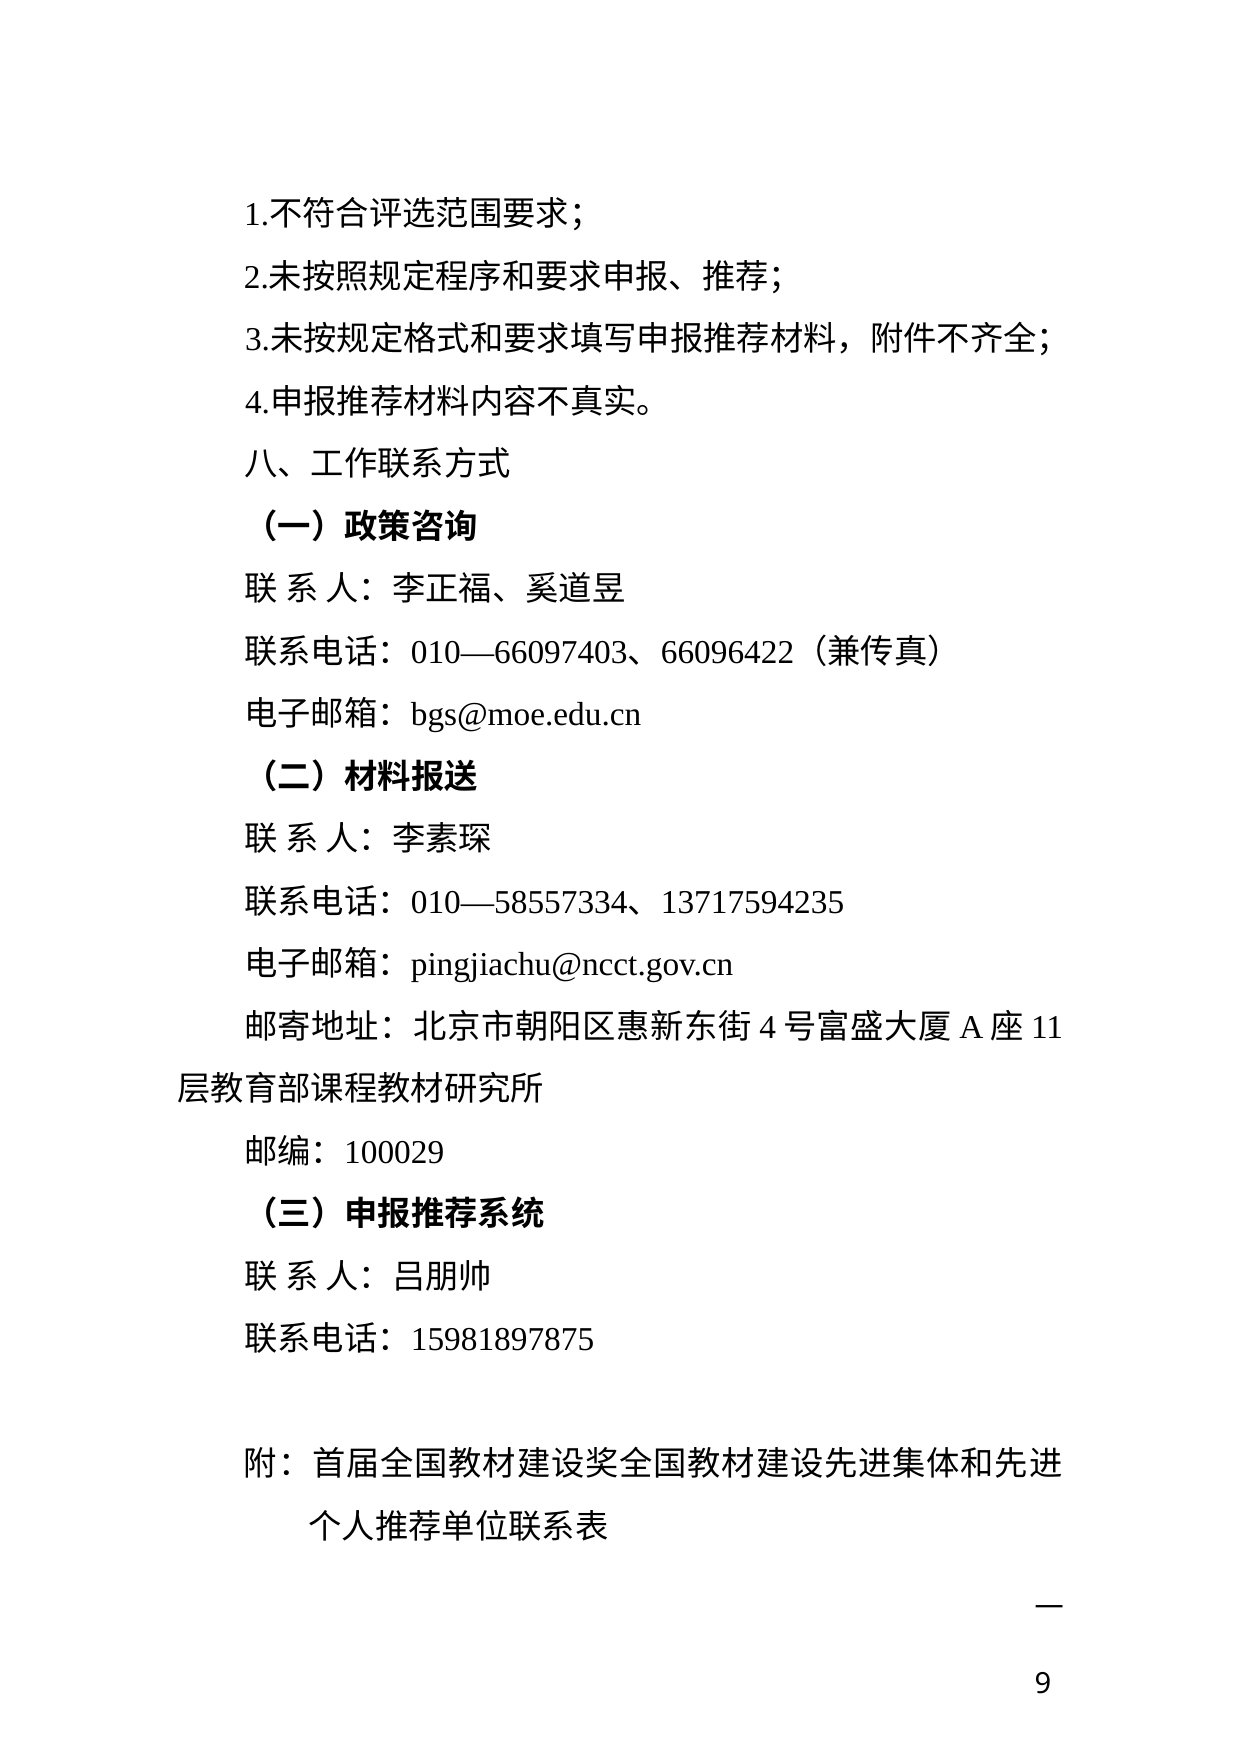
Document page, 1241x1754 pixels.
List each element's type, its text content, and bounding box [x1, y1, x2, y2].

text 4.申报推荐材料内容不真实。 [177, 363, 1063, 426]
text 联系电话：15981897875 [177, 1301, 1063, 1363]
text 3.未按规定格式和要求填写申报推荐材料，附件不齐全； [177, 301, 1063, 363]
text 联系电话：010—58557334、13717594235 [177, 863, 1063, 926]
text 联系电话：010—66097403、66096422（兼传真） [177, 613, 1063, 676]
text （一）政策咨询 [177, 488, 1063, 551]
text 联 系 人：李正福、奚道昱 [177, 551, 1063, 613]
text （三）申报推荐系统 [177, 1176, 1063, 1238]
text 电子邮箱：bgs@moe.edu.cn [177, 676, 1063, 738]
text （二）材料报送 [177, 738, 1063, 801]
text 2.未按照规定程序和要求申报、推荐； [210, 238, 1063, 301]
text 1.不符合评选范围要求； [177, 176, 1063, 238]
text 邮编：100029 [177, 1113, 1063, 1176]
text 附：首届全国教材建设奖全国教材建设先进集体和先进个人推荐单位联系表 [244, 1426, 1063, 1551]
text 联 系 人：吕朋帅 [177, 1238, 1063, 1301]
text 联 系 人：李素琛 [177, 801, 1063, 863]
text 邮寄地址：北京市朝阳区惠新东街4号富盛大厦A座11层教育部课程教材研究所 [177, 988, 1063, 1113]
text 八、工作联系方式 [177, 426, 1063, 488]
text 电子邮箱：pingjiachu@ncct.gov.cn [177, 926, 1063, 988]
